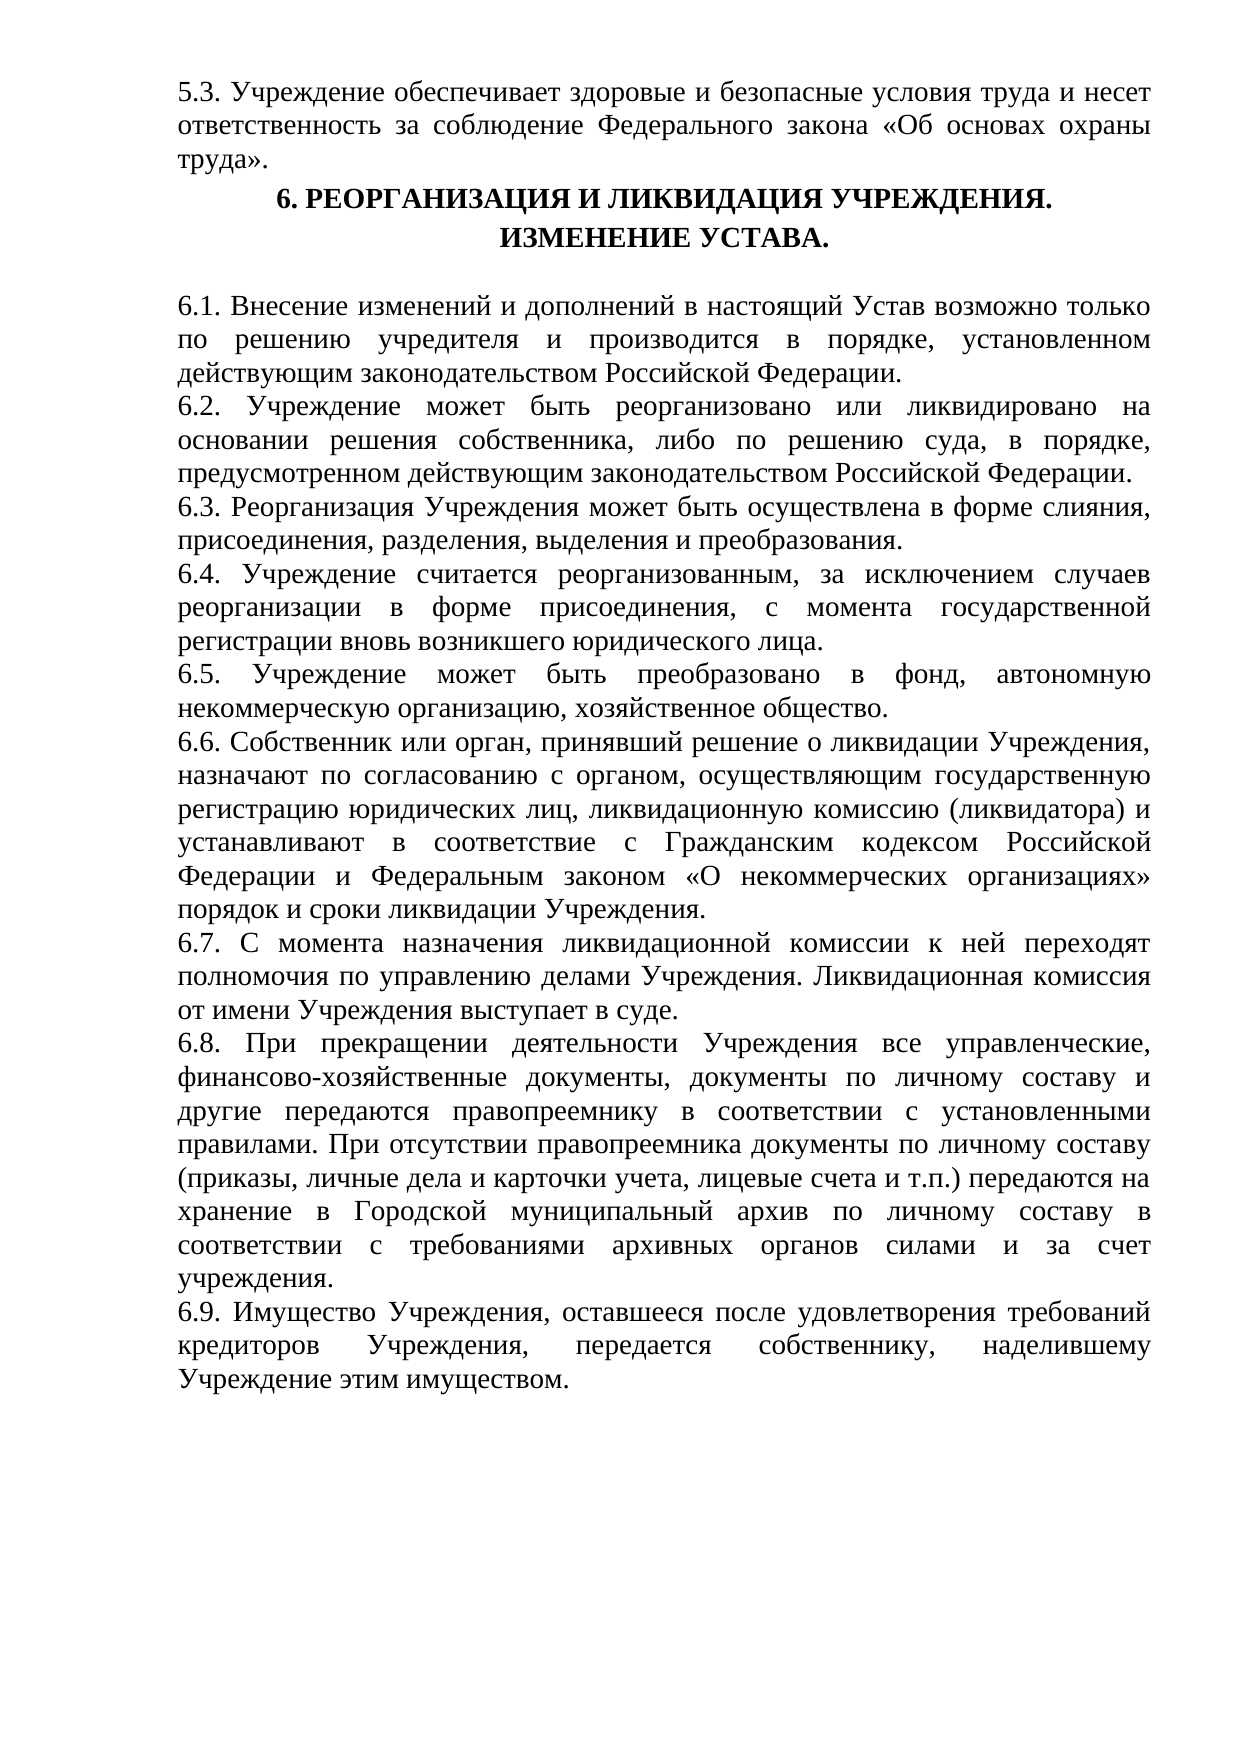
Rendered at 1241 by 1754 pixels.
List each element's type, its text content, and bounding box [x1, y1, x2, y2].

text 6.6. Собственник или орган, принявший решение о ликвидации Учреждения, назначают по согласованию с органом, осуществляющим государственную регистрацию юридических лиц, ликвидационную комиссию (ликвидатора) и устанавливают в соответствие с Гражданским кодексом Российской Федерации и Федеральным законом «О некоммерческих организациях» порядок и сроки ликвидации Учреждения. [177, 724, 1152, 925]
text 6.5. Учреждение может быть преобразовано в фонд, автономную некоммерческую организацию, хозяйственное общество. [177, 657, 1152, 724]
text 5.3. Учреждение обеспечивает здоровые и безопасные условия труда и несет ответственность за соблюдение Федерального закона «Об основах охраны труда». [177, 74, 1152, 174]
text 6. РЕОРГАНИЗАЦИЯ И ЛИКВИДАЦИЯ УЧРЕЖДЕНИЯ. [177, 181, 1152, 214]
text 6.7. С момента назначения ликвидационной комиссии к ней переходят полномочия по управлению делами Учреждения. Ликвидационная комиссия от имени Учреждения выступает в суде. [177, 925, 1152, 1026]
text 6.1. Внесение изменений и дополнений в настоящий Устав возможно только по решению учредителя и производится в порядке, установленном действующим законодательством Российской Федерации. [177, 288, 1152, 388]
text 6.8. При прекращении деятельности Учреждения все управленческие, финансово-хозяйственные документы, документы по личному составу и другие передаются правопреемнику в соответствии с установленными правилами. При отсутствии правопреемника документы по личному составу (приказы, личные дела и карточки учета, лицевые счета и т.п.) передаются на хранение в Городской муниципальный архив по личному составу в соответствии с требованиями архивных органов силами и за счет учреждения. [177, 1026, 1152, 1294]
text 6.3. Реорганизация Учреждения может быть осуществлена в форме слияния, присоединения, разделения, выделения и преобразования. [177, 489, 1152, 556]
text 6.4. Учреждение считается реорганизованным, за исключением случаев реорганизации в форме присоединения, с момента государственной регистрации вновь возникшего юридического лица. [177, 556, 1152, 657]
text 6.9. Имущество Учреждения, оставшееся после удовлетворения требований кредиторов Учреждения, передается собственнику, наделившему Учреждение этим имуществом. [177, 1294, 1152, 1394]
text 6.2. Учреждение может быть реорганизовано или ликвидировано на основании решения собственника, либо по решению суда, в порядке, предусмотренном действующим законодательством Российской Федерации. [177, 388, 1152, 489]
text ИЗМЕНЕНИЕ УСТАВА. [177, 221, 1152, 254]
